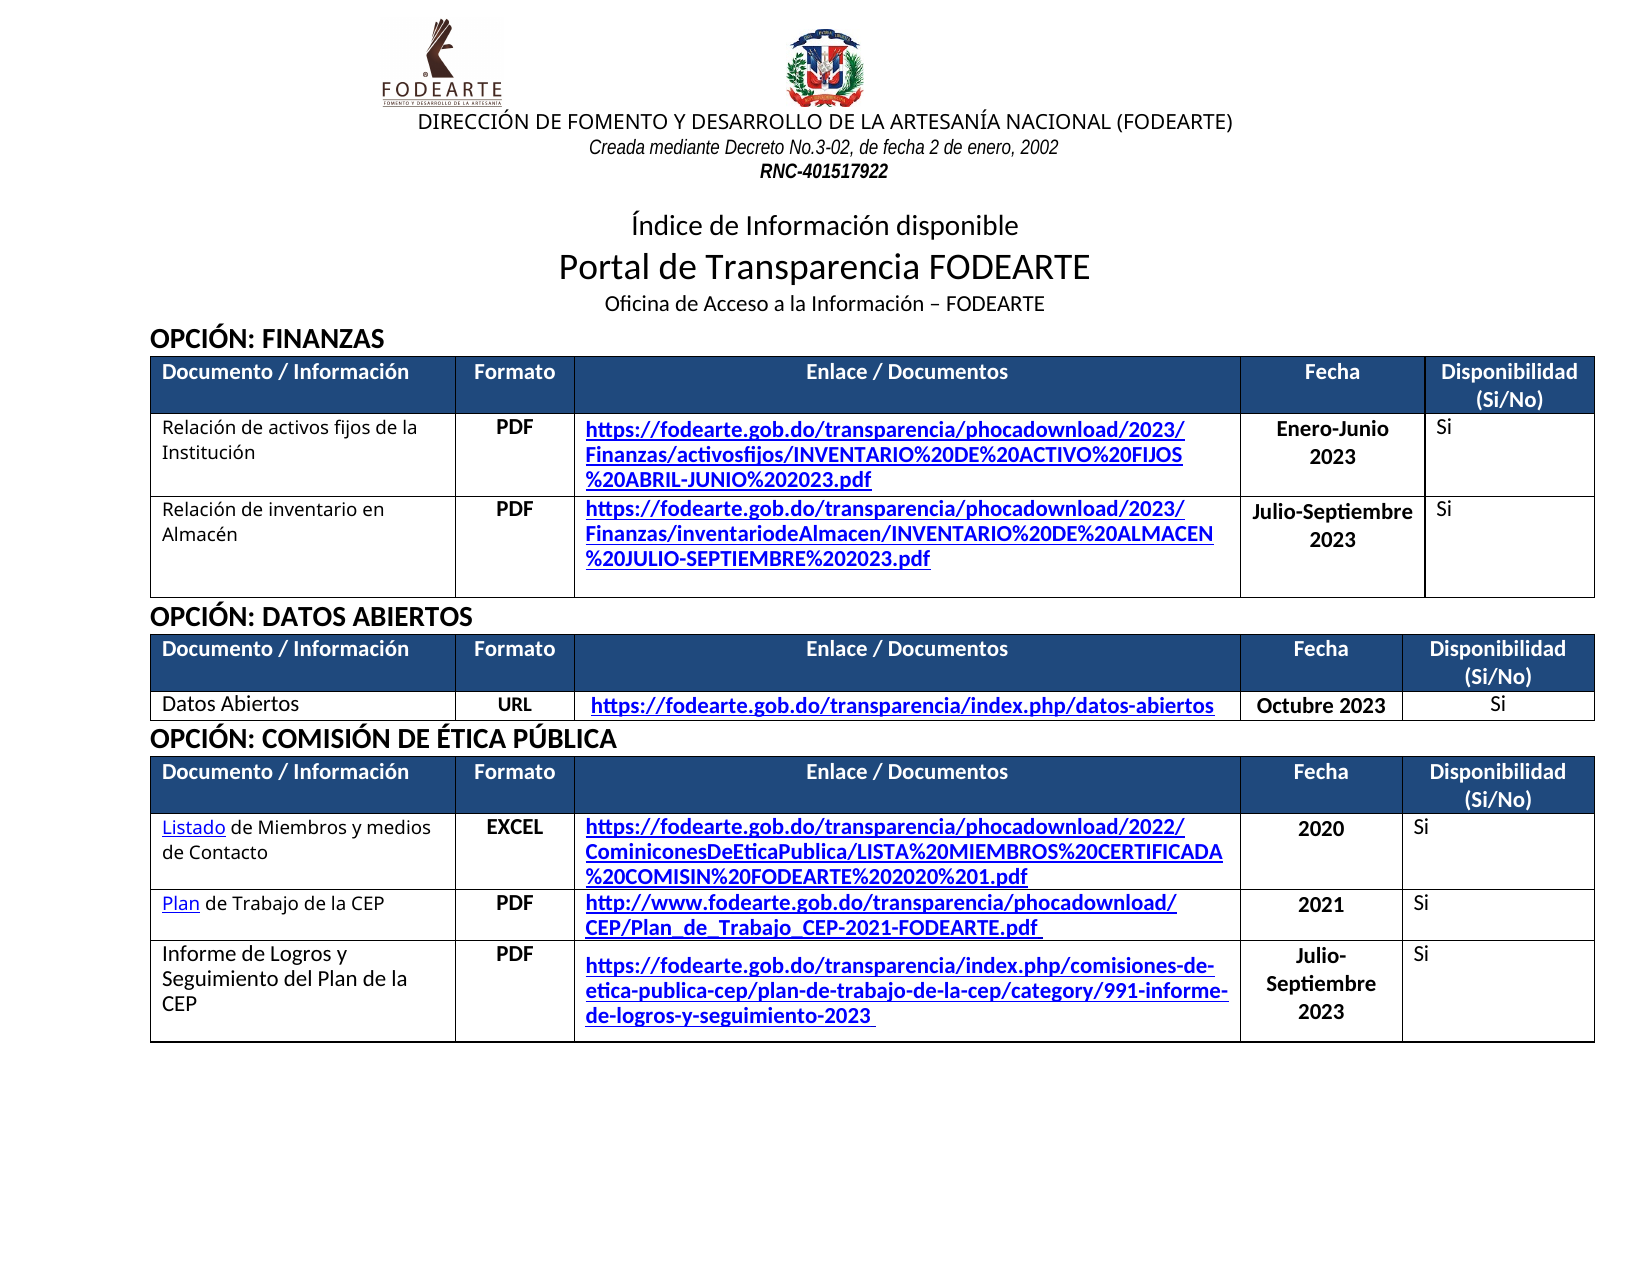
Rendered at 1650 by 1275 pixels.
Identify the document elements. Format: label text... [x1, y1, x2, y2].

table_cell PDF [456, 497, 574, 597]
table_cell Relación de activos fijos de la Institución [151, 414, 455, 496]
text OPCIÓN: FINANZAS [150, 321, 1500, 356]
table_cell Si [1403, 890, 1594, 940]
table_header Enlace / Documentos [575, 357, 1240, 413]
picture [380, 17, 504, 108]
table_cell https://fodearte.gob.do/transparencia/index.php/comisiones-de-etica-publica-cep/plan-de-trabajo-de-la-cep/category/991-informe-de-logros-y-seguimiento-2023 [575, 941, 1240, 1041]
text OPCIÓN: COMISIÓN DE ÉTICA PÚBLICA [150, 721, 1500, 756]
table_cell Informe de Logros y Seguimiento del Plan de la CEP [151, 941, 455, 1041]
table_cell EXCEL [456, 814, 574, 889]
table_cell Plan de Trabajo de la CEP [151, 890, 455, 940]
table_cell Julio-Septiembre 2023 [1241, 941, 1402, 1041]
table_cell URL [456, 692, 574, 719]
table_cell Si [1403, 692, 1594, 719]
table_header Disponibilidad (Si/No) [1403, 635, 1594, 691]
table_header Disponibilidad (Si/No) [1426, 357, 1594, 413]
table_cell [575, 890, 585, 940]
table_header Formato [456, 635, 574, 691]
table_cell https://fodearte.gob.do/transparencia/phocadownload/2023/Finanzas/activosfijos/INVENTARIO%20DE%20ACTIVO%20FIJOS%20ABRIL-JUNIO%202023.pdf [575, 414, 1240, 496]
table_header Enlace / Documentos [575, 635, 1240, 691]
picture [786, 29, 864, 107]
table_cell Enero-Junio 2023 [1241, 414, 1424, 496]
table_cell Si [1403, 941, 1594, 1041]
table_cell https://fodearte.gob.do/transparencia/index.php/datos-abiertos [575, 692, 1240, 719]
table_cell Julio-Septiembre 2023 [1241, 497, 1424, 597]
table_header Documento / Información [151, 757, 455, 813]
text OPCIÓN: DATOS ABIERTOS [150, 598, 1500, 633]
table_header Formato [456, 757, 574, 813]
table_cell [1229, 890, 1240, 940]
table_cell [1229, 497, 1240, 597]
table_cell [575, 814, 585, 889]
table_header Fecha [1241, 635, 1402, 691]
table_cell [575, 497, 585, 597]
table_header Enlace / Documentos [575, 757, 1240, 813]
table_cell Datos Abiertos [151, 692, 455, 719]
table_cell PDF [456, 890, 574, 940]
table_cell Si [1403, 814, 1594, 889]
table_cell Relación de inventario en Almacén [151, 497, 455, 597]
table_header Documento / Información [151, 357, 455, 413]
table_cell 2021 [1241, 890, 1402, 940]
table_header Fecha [1241, 357, 1424, 413]
table_header Fecha [1241, 757, 1402, 813]
table_cell Listado de Miembros y medios de Contacto [151, 814, 455, 889]
table_cell PDF [456, 941, 574, 1041]
table_cell Octubre 2023 [1241, 692, 1402, 719]
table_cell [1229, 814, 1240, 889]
table_cell 2020 [1241, 814, 1402, 889]
table_cell Si [1426, 414, 1594, 496]
table_cell PDF [456, 414, 574, 496]
table_cell Si [1426, 497, 1594, 597]
table_header Disponibilidad (Si/No) [1403, 757, 1594, 813]
table_header Documento / Información [151, 635, 455, 691]
table_header Formato [456, 357, 574, 413]
